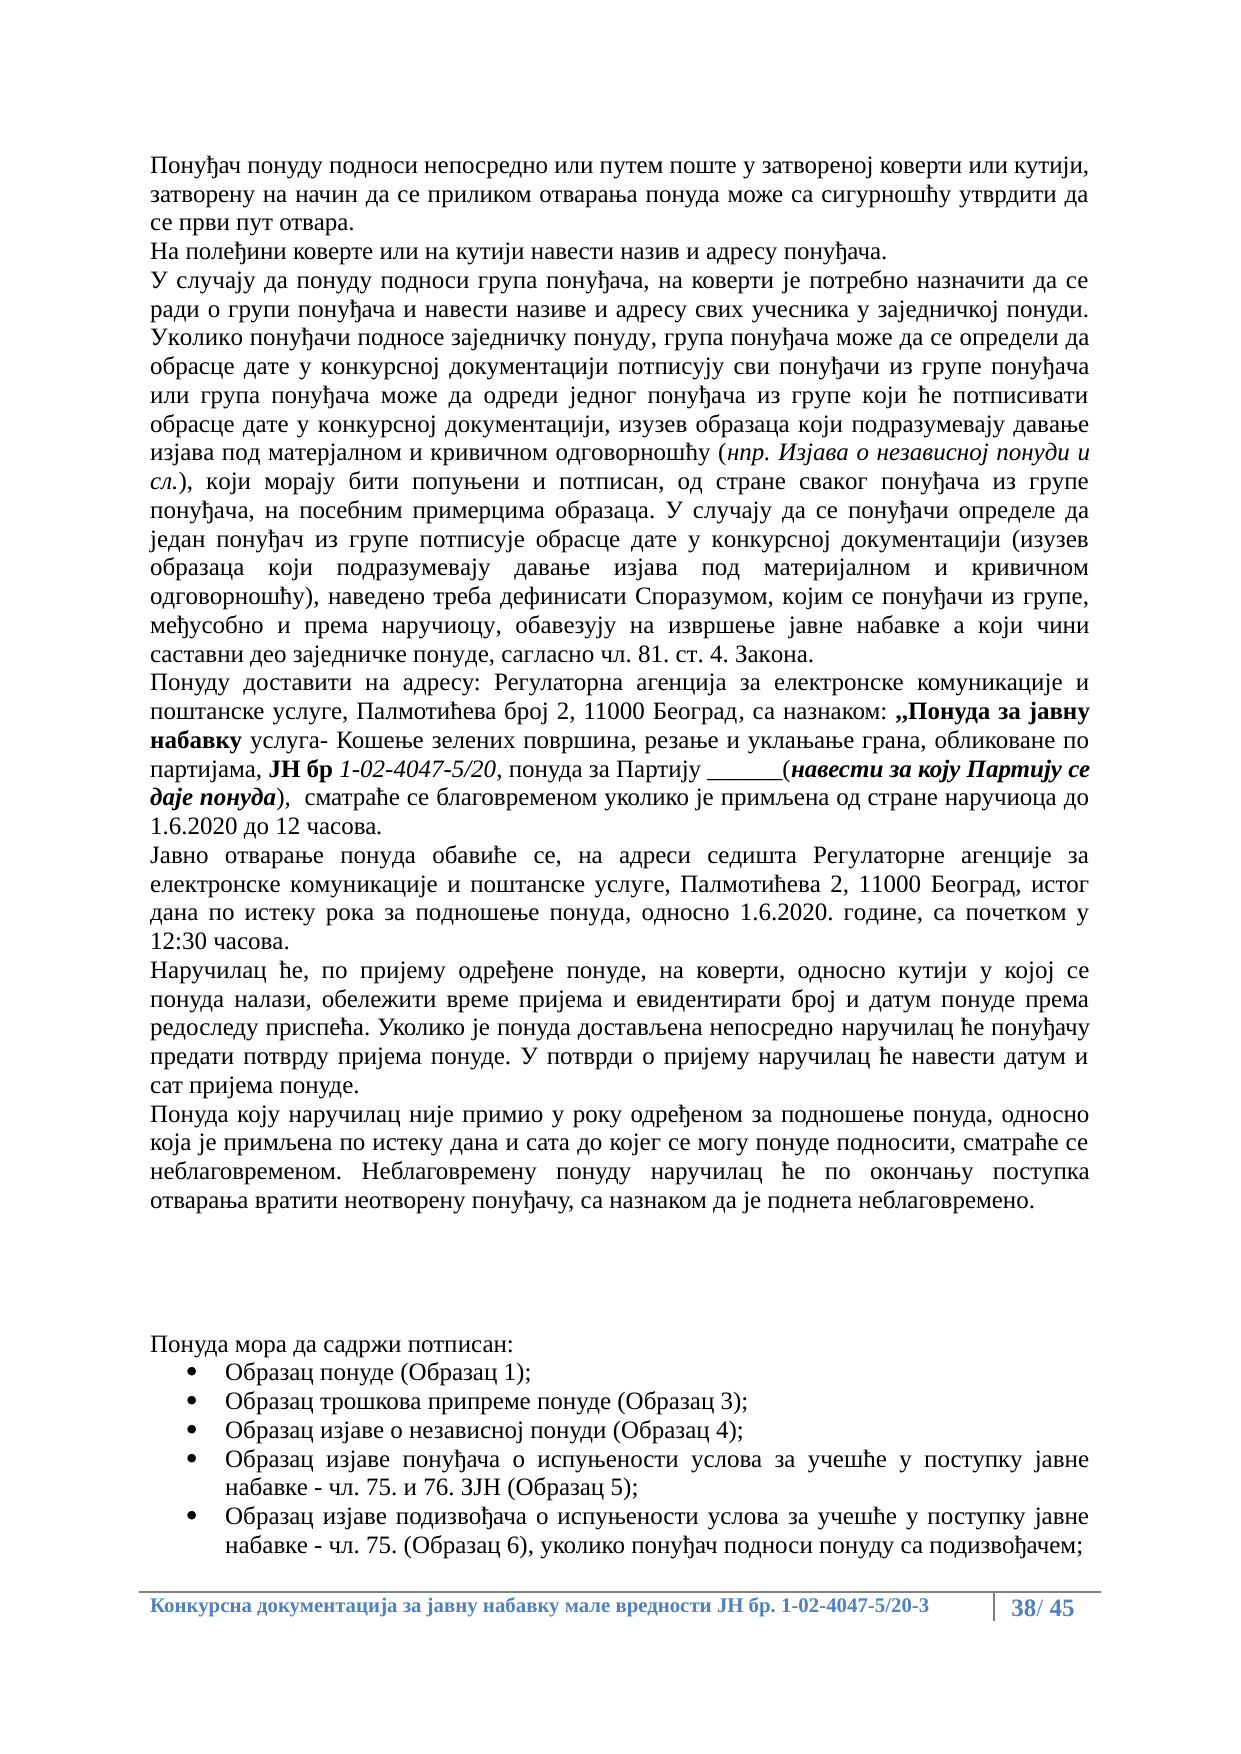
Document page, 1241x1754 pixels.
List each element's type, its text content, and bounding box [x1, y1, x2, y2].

list Образац изјаве понуђача о испуњености услова за учешће у поступку јавне набавке - чл. 75. и 76. ЗЈН (Образац 5); [187, 1444, 1090, 1501]
list Образац понуде (Образац 1); [187, 1357, 1090, 1386]
text Понуђач понуду подноси непосредно или путем поште у затвореној коверти или кутији, затворену на начин да се приликом отварања понуда може са сигурношћу утврдити да се први пут отвара. [150, 150, 1090, 236]
text На полеђини коверте или на кутији навести назив и адресу понуђача. [150, 236, 1090, 265]
text Понуда коју наручилац није примио у року одређеном за подношење понуда, односно која је примљена по истеку дана и сата до којег се могу понуде подносити, сматраће се неблаговременом. Неблаговремену понуду наручилац ће по окончању поступка отварања вратити неотворену понуђачу, са назнаком да је поднета неблаговремено. [150, 1099, 1090, 1214]
text Понуда мора да садржи потписан: [150, 1329, 1090, 1357]
list Образац изјаве о независној понуди (Образац 4); [187, 1415, 1090, 1444]
text Наручилац ће, по пријему одређене понуде, на коверти, односно кутији у којој се понуда налази, обележити време пријема и евидентирати број и датум понуде према редоследу приспећа. Уколико је понуда достављена непосредно наручилац ће понуђачу предати потврду пријема понуде. У потврди о пријему наручилац ће навести датум и сат пријема понуде. [150, 955, 1090, 1099]
list Образац изјаве подизвођача о испуњености услова за учешће у поступку јавне набавке - чл. 75. (Образац 6), уколико понуђач подноси понуду са подизвођачем; [187, 1501, 1090, 1559]
text У случају да понуду подноси група понуђача, на коверти је потребно назначити да се ради о групи понуђача и навести називе и адресу свих учесника у заједничкој понуди. Уколико понуђачи подносе заједничку понуду, група понуђача може да се определи да обрасце дате у конкурсној документацији потписују сви понуђачи из групе понуђача или група понуђача може да одреди једног понуђача из групе који ће потписивати обрасце дате у конкурсној документацији, изузев образаца који подразумевају давање изјава под матерјалном и кривичном одговорношћу (нпр. Изјава о независној понуди и сл.), који морају бити попуњени и потписан, од стране сваког понуђача из групе понуђача, на посебним примерцима образаца. У случају да се понуђачи определе да један понуђач из групе потписује обрасце дате у конкурсној документацији (изузев образаца који подразумевају давање изјава под материјалном и кривичном одговорношћу), наведено треба дефинисати Споразумом, којим се понуђачи из групе, међусобно и према наручиоцу, обавезују на извршење јавне набавке а који чини саставни део заједничке понуде, сагласно чл. 81. ст. 4. Закона. [150, 265, 1090, 667]
text Јавно отварање понуда обавиће се, на адреси седишта Регулаторне агенције за електронске комуникације и поштанске услуге, Палмотићева 2, 11000 Београд, истог дана по истеку рока за подношење понуда, односно 1.6.2020. године, са почетком у 12:30 часова. [150, 840, 1090, 955]
list Образац трошкова припреме понуде (Образац 3); [187, 1386, 1090, 1415]
text Понуду доставити на адресу: Регулаторна агенција за електронске комуникације и поштанске услуге, Палмотићева број 2, 11000 Београд, са назнаком: ,,Понуда за јавну набавку услуга- Кошење зелених површина, резање и уклањање грана, обликоване по партијама, ЈН бр 1-02-4047-5/20, понуда за Партију ______(навести за коју Партију се даје понуда), сматраће се благовременом уколико је примљена од стране наручиоца до 1.6.2020 до 12 часова. [150, 667, 1090, 840]
